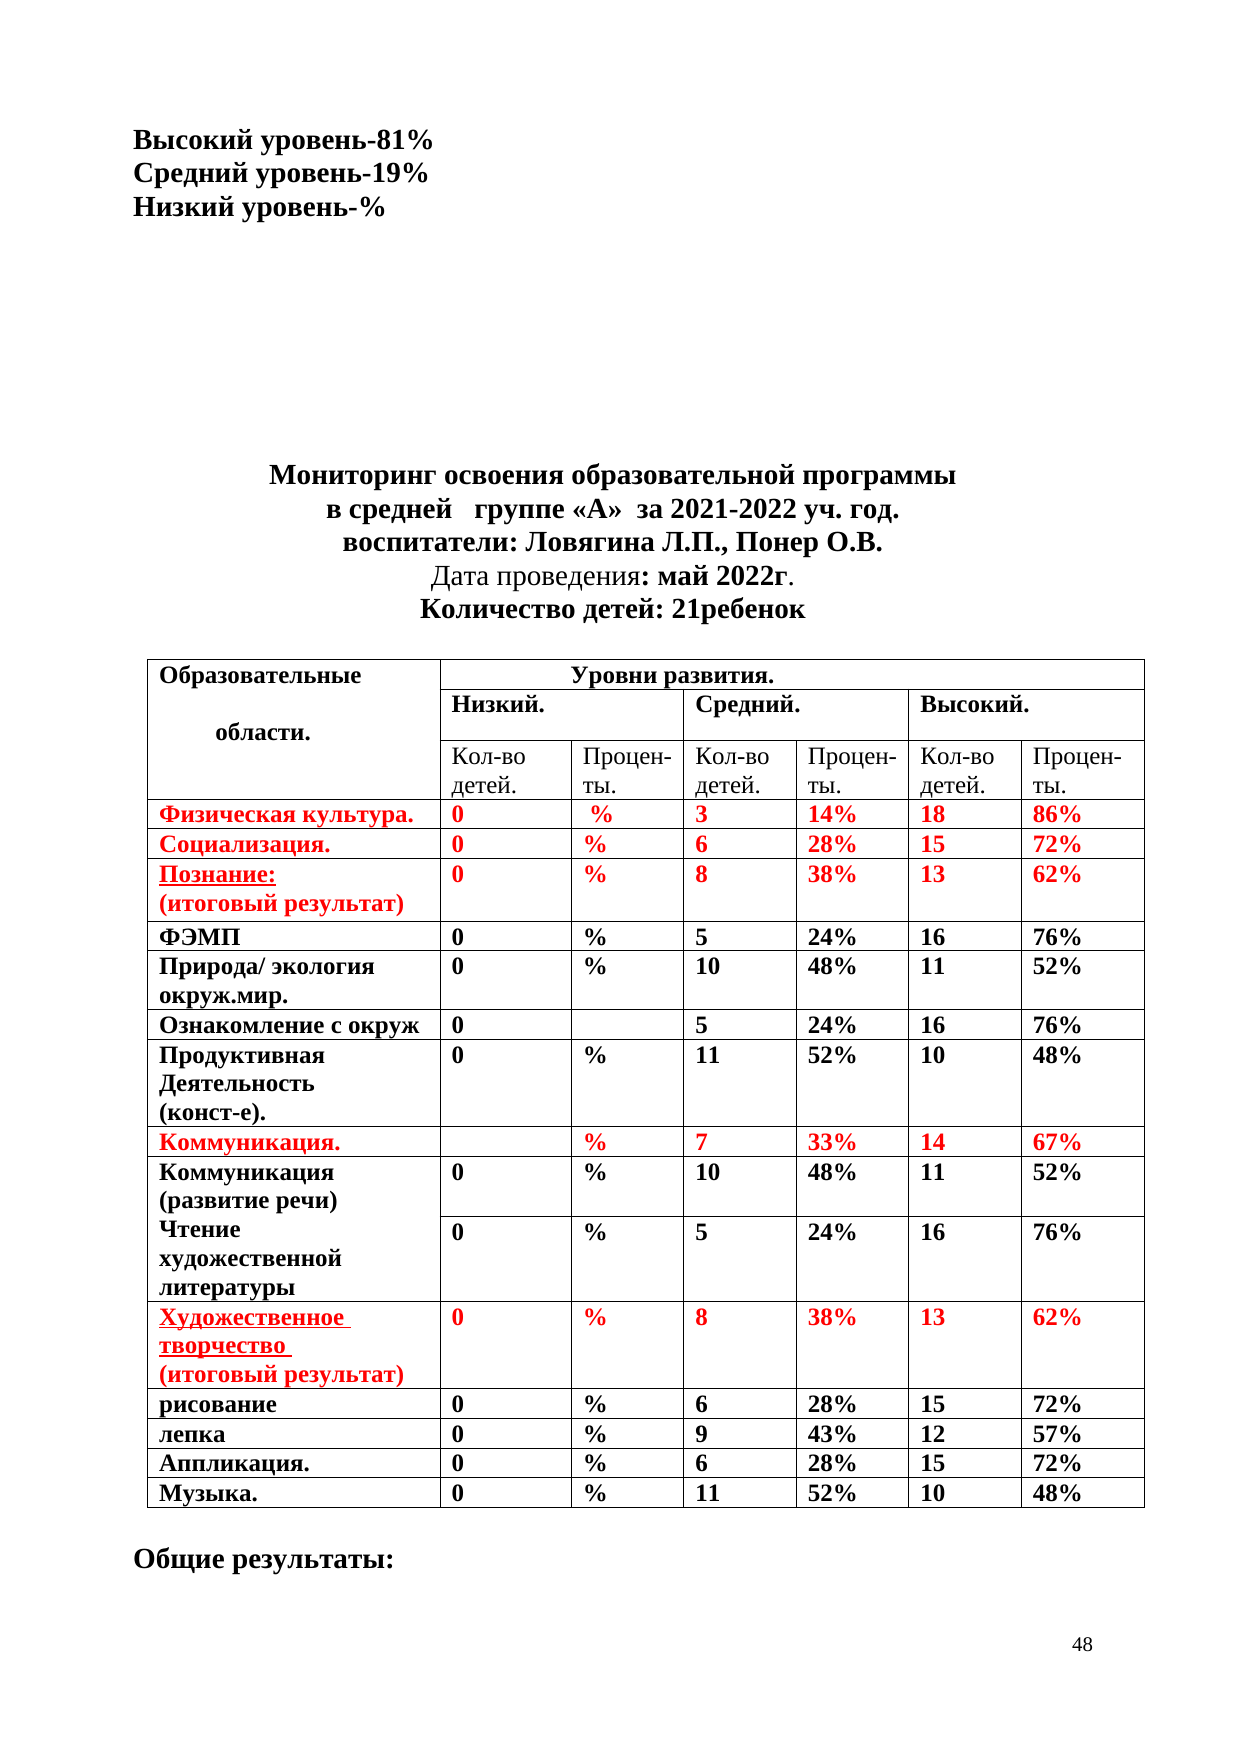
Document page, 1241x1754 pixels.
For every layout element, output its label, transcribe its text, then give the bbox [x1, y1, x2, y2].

table_cell рисование [148, 1389, 440, 1418]
table_cell 0 [441, 1157, 571, 1216]
table_cell 24% [797, 1217, 908, 1301]
table_cell 16 [909, 1217, 1021, 1301]
table_cell 8 [684, 1302, 796, 1388]
table_cell 0 [441, 1302, 571, 1388]
table_cell [572, 1010, 683, 1039]
table_cell 0 [441, 1449, 571, 1477]
table_cell % [572, 829, 683, 858]
table_cell 0 [441, 951, 571, 1009]
table_cell 7 [684, 1127, 796, 1156]
table_cell 33% [797, 1127, 908, 1156]
table_cell 28% [797, 1389, 908, 1418]
table_cell 0 [441, 1419, 571, 1447]
table_cell 86% [1022, 800, 1144, 828]
table_cell 16 [909, 1010, 1021, 1039]
table_cell Высокий. [909, 690, 1144, 740]
table_cell 18 [909, 800, 1021, 828]
table_cell % [572, 1302, 683, 1388]
text Высокий уровень-81% [133, 122, 1092, 156]
table_cell % [572, 1157, 683, 1216]
table_cell 24% [797, 1010, 908, 1039]
table_cell 38% [797, 1302, 908, 1388]
table_cell 5 [684, 922, 796, 950]
text Количество детей: 21ребенок [133, 592, 1092, 625]
table_cell 8 [684, 859, 796, 921]
table_cell Природа/ экология окруж.мир. [148, 951, 440, 1009]
table_cell 6 [684, 1449, 796, 1477]
table_cell 15 [909, 1389, 1021, 1418]
table_cell % [572, 951, 683, 1009]
text Низкий уровень-% [133, 189, 1092, 223]
table_cell 0 [441, 1010, 571, 1039]
table_cell 10 [909, 1040, 1021, 1126]
table_cell 48% [1022, 1040, 1144, 1126]
table_cell 67% [1022, 1127, 1144, 1156]
table_cell Коммуникация. [148, 1127, 440, 1156]
table_cell 62% [1022, 859, 1144, 921]
table_cell 16 [909, 922, 1021, 950]
table_cell 76% [1022, 922, 1144, 950]
table_cell 76% [1022, 1010, 1144, 1039]
text Средний уровень-19% [133, 156, 1092, 189]
table_cell ФЭМП [148, 922, 440, 950]
table_cell Кол-во детей. [684, 741, 796, 798]
table_cell Процен- ты. [1022, 741, 1144, 798]
table_cell 0 [441, 859, 571, 921]
table_cell 24% [797, 922, 908, 950]
table_cell % [572, 1040, 683, 1126]
table_cell 14 [909, 1127, 1021, 1156]
table_cell 10 [909, 1478, 1021, 1507]
table_cell 13 [909, 859, 1021, 921]
table_cell 0 [441, 922, 571, 950]
table_cell 3 [684, 800, 796, 828]
table_cell Продуктивная Деятельность (конст-е). [148, 1040, 440, 1126]
table_cell 6 [684, 829, 796, 858]
table_cell Средний. [684, 690, 908, 740]
table_cell 9 [684, 1419, 796, 1447]
table_cell 72% [1022, 829, 1144, 858]
table_cell 15 [909, 829, 1021, 858]
table_cell 15 [909, 1449, 1021, 1477]
table_cell 0 [441, 800, 571, 828]
table_cell 43% [797, 1419, 908, 1447]
table_cell Кол-во детей. [909, 741, 1021, 798]
table_cell 48% [797, 1157, 908, 1216]
table_cell % [572, 1449, 683, 1477]
table_cell 10 [684, 951, 796, 1009]
text в средней группе «А» за 2021-2022 уч. год. [133, 491, 1092, 524]
table_cell 38% [797, 859, 908, 921]
table_cell Аппликация. [148, 1449, 440, 1477]
table_cell 52% [1022, 1157, 1144, 1216]
table_cell 52% [1022, 951, 1144, 1009]
table_cell % [572, 922, 683, 950]
table_cell 6 [684, 1389, 796, 1418]
table_cell 14% [797, 800, 908, 828]
table_cell % [572, 1217, 683, 1301]
table_cell % [572, 1419, 683, 1447]
table_header Уровни развития. [441, 660, 1144, 688]
table_cell Музыка. [148, 1478, 440, 1507]
table_cell 11 [909, 951, 1021, 1009]
table_cell Ознакомление с окруж [148, 1010, 440, 1039]
table_cell 11 [684, 1040, 796, 1126]
table_cell 12 [909, 1419, 1021, 1447]
table_cell Познание: (итоговый результат) [148, 859, 440, 921]
table_cell Коммуникация (развитие речи) Чтение художественной литературы [148, 1157, 440, 1301]
text воспитатели: Ловягина Л.П., Понер О.В. [133, 524, 1092, 558]
text Общие результаты: [133, 1542, 1092, 1575]
table_cell Физическая культура. [148, 800, 440, 828]
table_cell % [572, 1389, 683, 1418]
table_cell лепка [148, 1419, 440, 1447]
table_cell % [572, 1127, 683, 1156]
table_cell Кол-во детей. [441, 741, 571, 798]
table_cell Художественное творчество (итоговый результат) [148, 1302, 440, 1388]
table_cell 48% [797, 951, 908, 1009]
table_cell 28% [797, 1449, 908, 1477]
table_cell % [572, 859, 683, 921]
table_header Образовательные области. [148, 660, 440, 798]
table_cell Процен- ты. [572, 741, 683, 798]
table_cell 11 [909, 1157, 1021, 1216]
table_cell % [572, 800, 683, 828]
text Мониторинг освоения образовательной программы [133, 457, 1092, 491]
table_cell 72% [1022, 1389, 1144, 1418]
table_cell 72% [1022, 1449, 1144, 1477]
table_cell 57% [1022, 1419, 1144, 1447]
table_cell 11 [684, 1478, 796, 1507]
table_cell 0 [441, 829, 571, 858]
table_cell 52% [797, 1040, 908, 1126]
table_cell Социализация. [148, 829, 440, 858]
table_cell % [572, 1478, 683, 1507]
table_cell 0 [441, 1389, 571, 1418]
table_cell 5 [684, 1217, 796, 1301]
table_cell 48% [1022, 1478, 1144, 1507]
table_cell 13 [909, 1302, 1021, 1388]
table_cell 0 [441, 1478, 571, 1507]
table_cell 76% [1022, 1217, 1144, 1301]
table_cell Низкий. [441, 690, 683, 740]
table_cell 52% [797, 1478, 908, 1507]
table_cell 0 [441, 1217, 571, 1301]
table_cell 10 [684, 1157, 796, 1216]
table_cell 28% [797, 829, 908, 858]
table_cell 0 [441, 1040, 571, 1126]
table_cell 62% [1022, 1302, 1144, 1388]
text Дата проведения: май 2022г. [133, 558, 1092, 592]
table_cell 5 [684, 1010, 796, 1039]
table_cell [441, 1127, 571, 1156]
table_cell Процен- ты. [797, 741, 908, 798]
